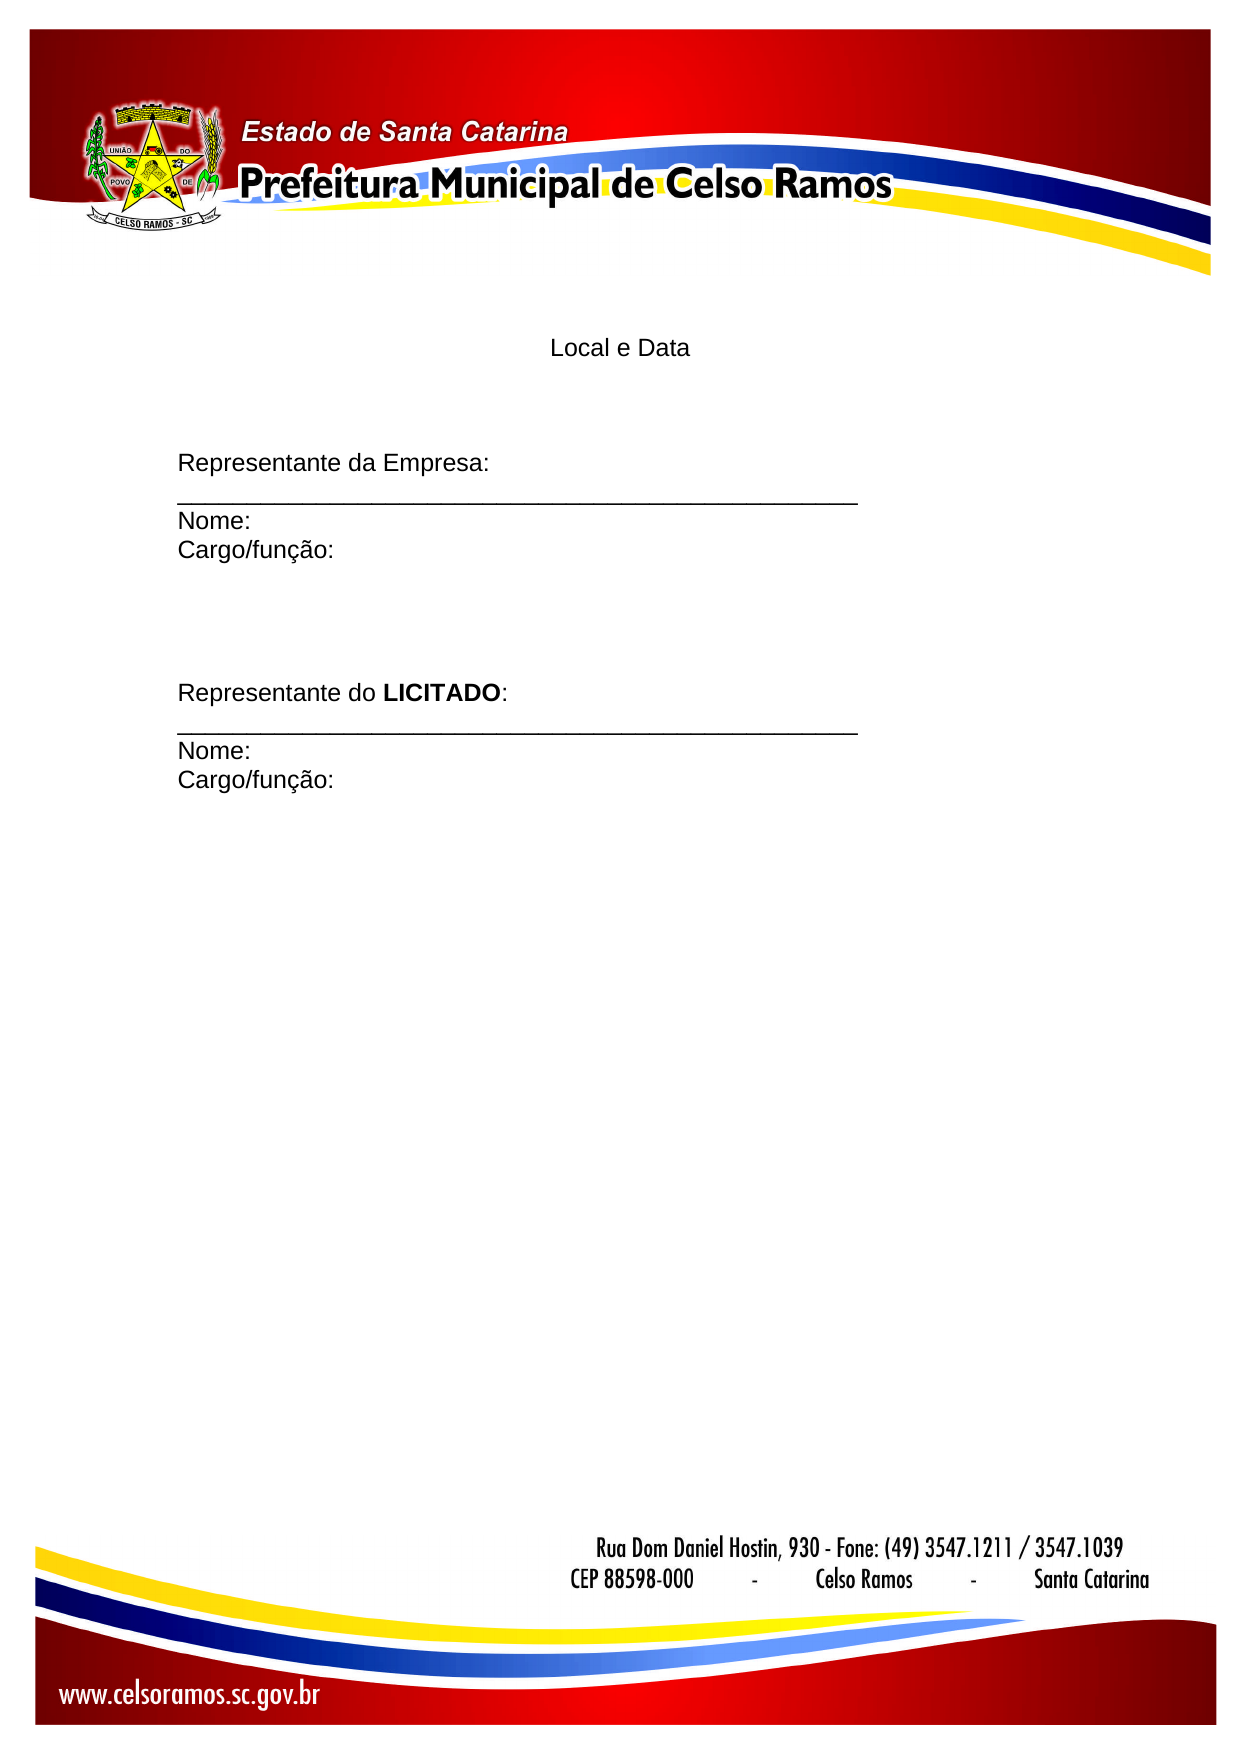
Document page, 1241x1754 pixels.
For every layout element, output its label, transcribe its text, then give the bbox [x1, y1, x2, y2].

text _________________________________________________ [177, 707, 1063, 736]
text _________________________________________________ [177, 477, 1063, 506]
text Representante da Empresa: [177, 448, 1063, 477]
text Representante do LICITADO: [177, 678, 1063, 707]
text Local e Data [177, 333, 1063, 362]
picture [35, 1535, 1217, 1725]
picture [29, 29, 1211, 276]
text Cargo/função: [177, 765, 1063, 793]
text Cargo/função: [177, 535, 1063, 563]
text Nome: [177, 736, 1063, 765]
text Nome: [177, 506, 1063, 535]
